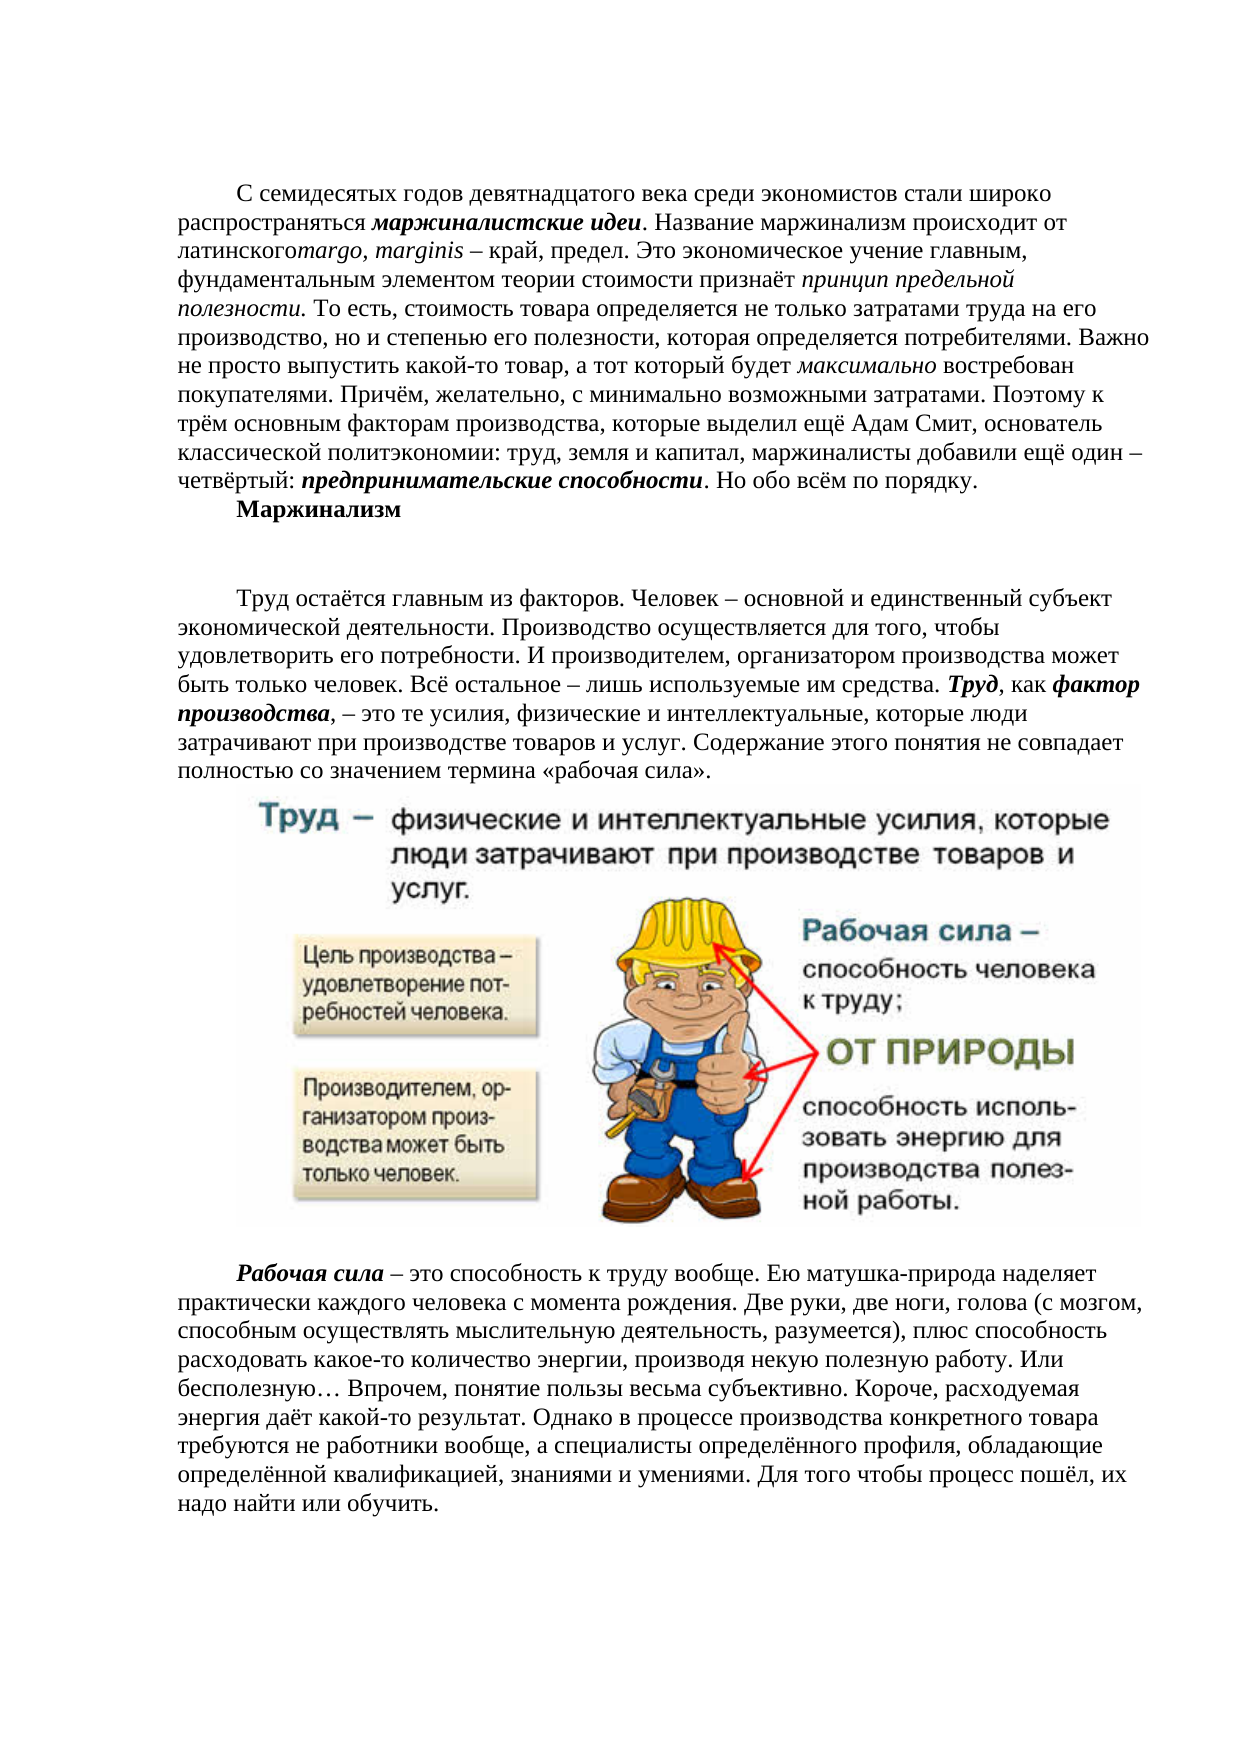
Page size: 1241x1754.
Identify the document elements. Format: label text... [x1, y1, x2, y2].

text Маржинализм [177, 494, 1152, 523]
text С семидесятых годов девятнадцатого века среди экономистов стали широко распространяться маржиналистские идеи. Название маржинализм происходит от латинскогоmargo, marginis – край, предел. Это экономическое учение главным, фундаментальным элементом теории стоимости признаёт принцип предельной полезности. То есть, стоимость товара определяется не только затратами труда на его производство, но и степенью его полезности, которая определяется потребителями. Важно не просто выпустить какой-то товар, а тот который будет максимально востребован покупателями. Причём, желательно, с минимально возможными затратами. Поэтому к трём основным факторам производства, которые выделил ещё Адам Смит, основатель классической политэкономии: труд, земля и капитал, маржиналисты добавили ещё один – четвёртый: предпринимательские способности. Но обо всём по порядку. [177, 178, 1152, 494]
picture [236, 784, 1141, 1227]
text Рабочая сила – это способность к труду вообще. Ею матушка-природа наделяет практически каждого человека с момента рождения. Две руки, две ноги, голова (с мозгом, способным осуществлять мыслительную деятельность, разумеется), плюс способность расходовать какое-то количество энергии, производя некую полезную работу. Или бесполезную… Впрочем, понятие пользы весьма субъективно. Короче, расходуемая энергия даёт какой-то результат. Однако в процессе производства конкретного товара требуются не работники вообще, а специалисты определённого профиля, обладающие определённой квалификацией, знаниями и умениями. Для того чтобы процесс пошёл, их надо найти или обучить. [177, 1258, 1152, 1517]
text Труд остаётся главным из факторов. Человек – основной и единственный субъект экономической деятельности. Производство осуществляется для того, чтобы удовлетворить его потребности. И производителем, организатором производства может быть только человек. Всё остальное – лишь используемые им средства. Труд, как фактор производства, – это те усилия, физические и интеллектуальные, которые люди затрачивают при производстве товаров и услуг. Содержание этого понятия не совпадает полностью со значением термина «рабочая сила». [177, 583, 1152, 784]
